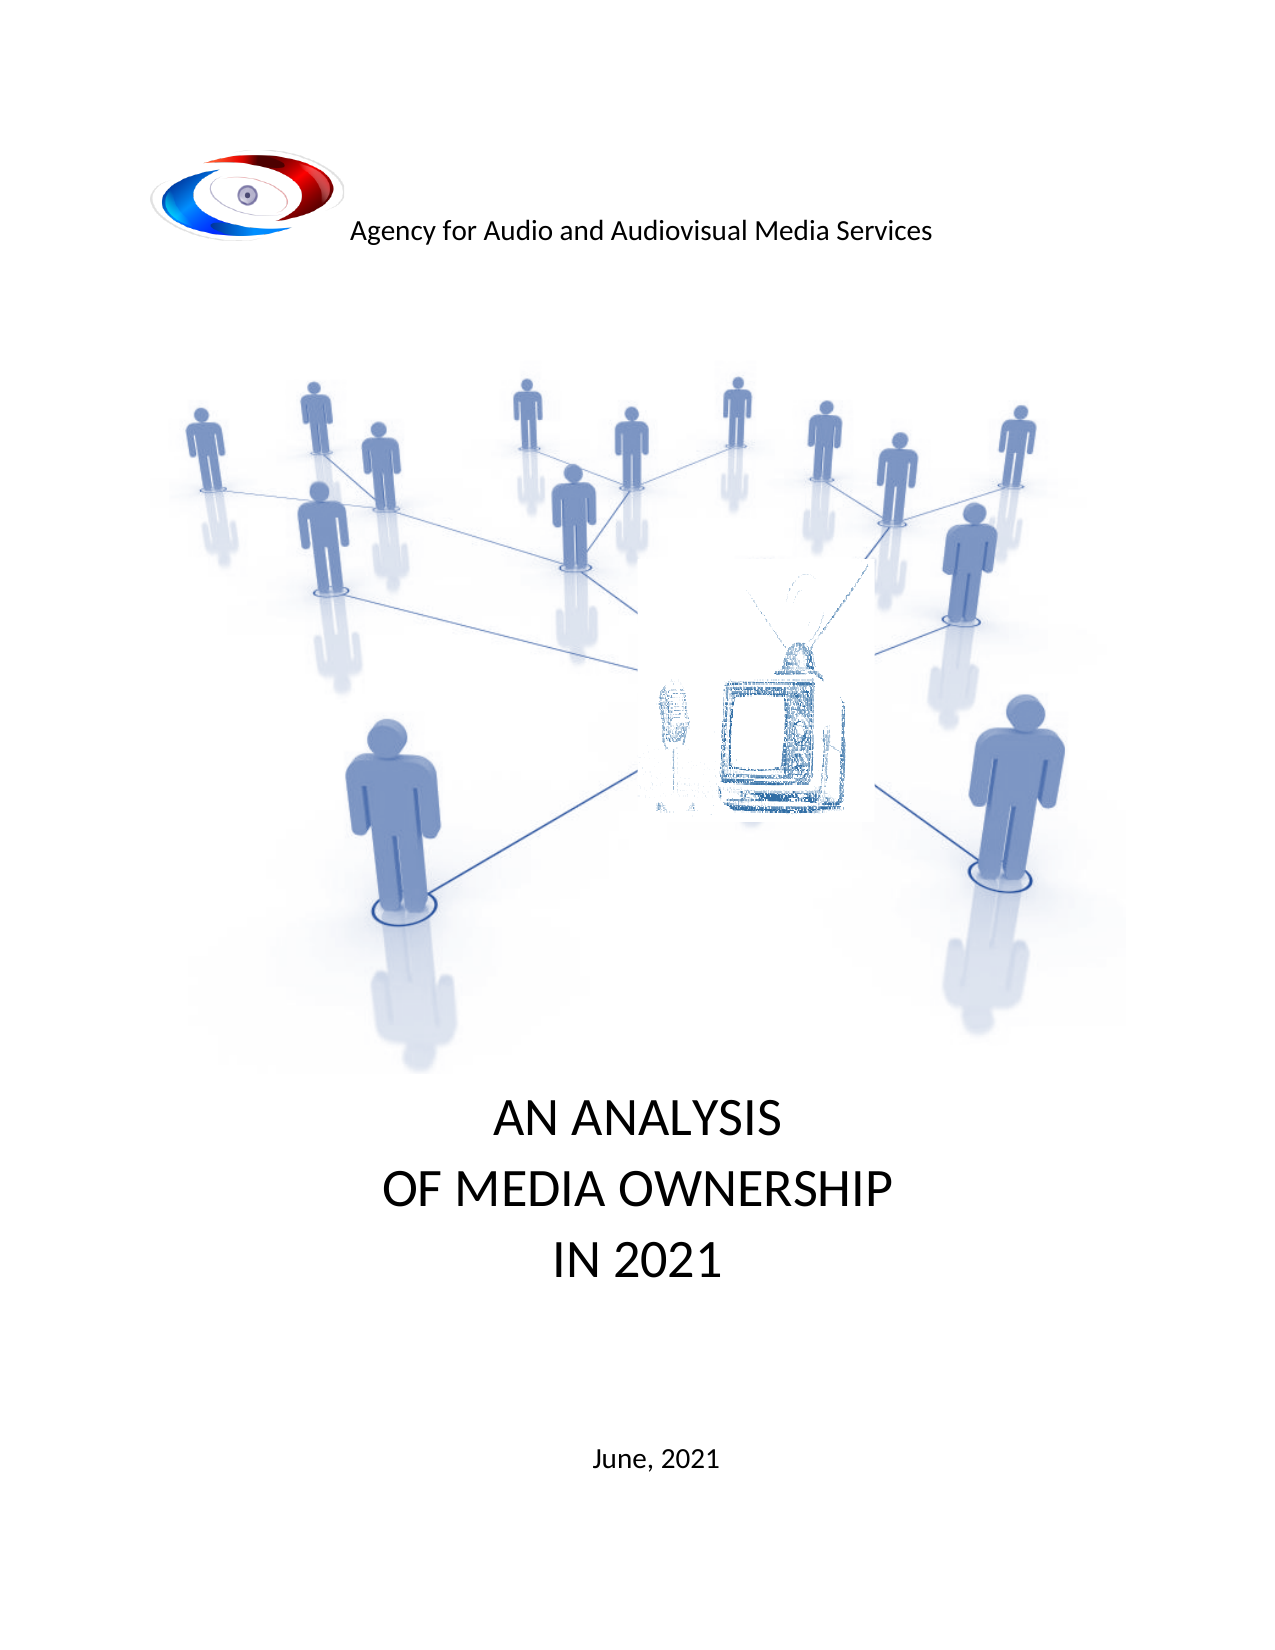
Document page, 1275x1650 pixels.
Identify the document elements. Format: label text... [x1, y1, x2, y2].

picture [150, 150, 345, 241]
text Agency for Audio and Audiovisual Media Services [150, 150, 1152, 248]
